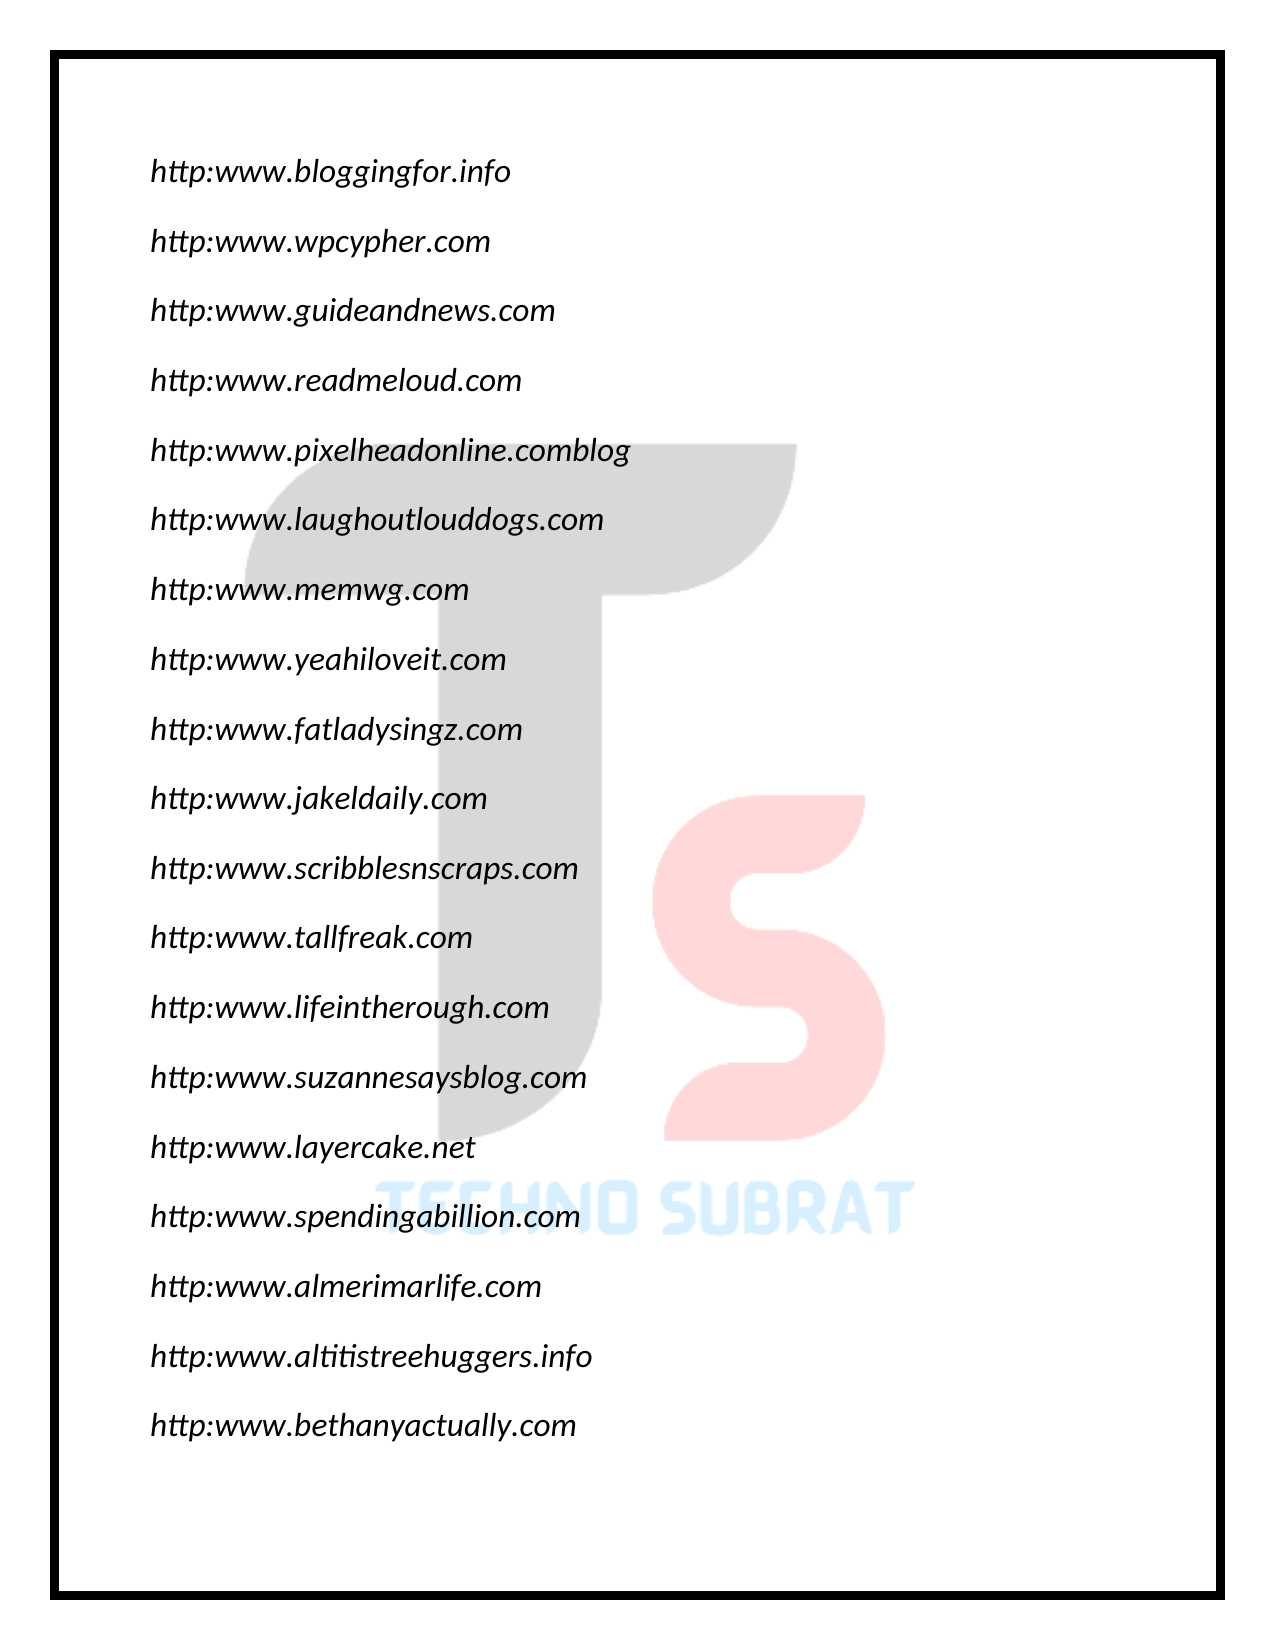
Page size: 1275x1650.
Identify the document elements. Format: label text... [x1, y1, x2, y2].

text http:www.pixelheadonline.comblog [150, 429, 1125, 469]
text http:www.lifeintherough.com [150, 986, 1125, 1027]
text http:www.tallfreak.com [150, 917, 1125, 957]
text http:www.yeahiloveit.com [150, 638, 1125, 678]
text http:www.altitistreehuggers.info [150, 1335, 1125, 1375]
text http:www.suzannesaysblog.com [150, 1056, 1125, 1097]
text http:www.layercake.net [150, 1126, 1125, 1166]
text http:www.memwg.com [150, 568, 1125, 609]
text http:www.spendingabillion.com [150, 1195, 1125, 1236]
text http:www.wpcypher.com [150, 220, 1125, 260]
text http:www.jakeldaily.com [150, 777, 1125, 818]
text http:www.bethanyactually.com [150, 1404, 1125, 1445]
text http:www.scribblesnscraps.com [150, 847, 1125, 888]
text http:www.laughoutlouddogs.com [150, 498, 1125, 539]
text http:www.bloggingfor.info [150, 150, 1125, 191]
text http:www.readmeloud.com [150, 359, 1125, 400]
text http:www.guideandnews.com [150, 289, 1125, 330]
text http:www.almerimarlife.com [150, 1265, 1125, 1306]
text http:www.fatladysingz.com [150, 707, 1125, 748]
